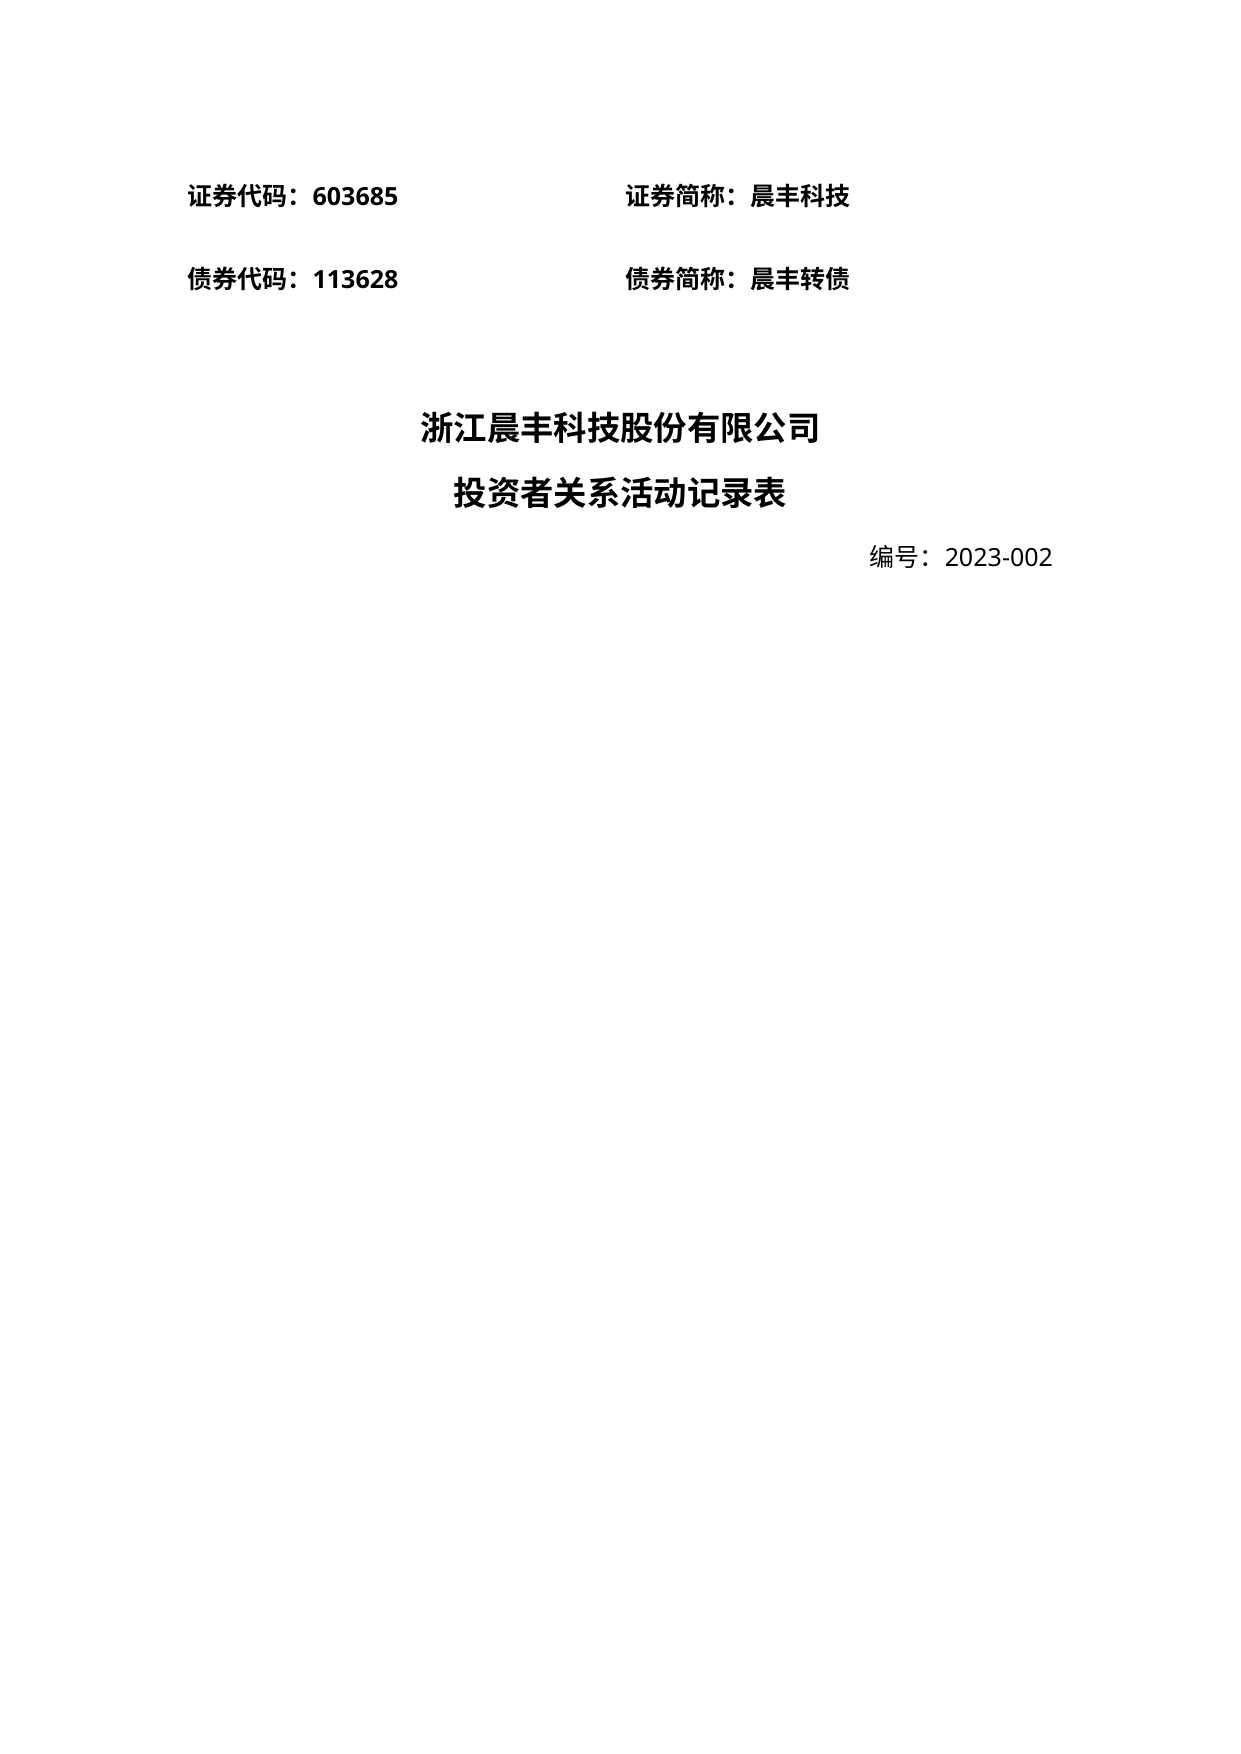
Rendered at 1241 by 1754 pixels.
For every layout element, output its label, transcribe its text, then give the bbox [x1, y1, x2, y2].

text 浙江晨丰科技股份有限公司 [187, 393, 1053, 458]
text 债券代码：113628 债券简称：晨丰转债 [187, 245, 1053, 310]
text 编号：2023-002 [187, 523, 1053, 588]
text 证券代码：603685 证券简称：晨丰科技 [187, 162, 1053, 227]
text 投资者关系活动记录表 [187, 458, 1053, 523]
